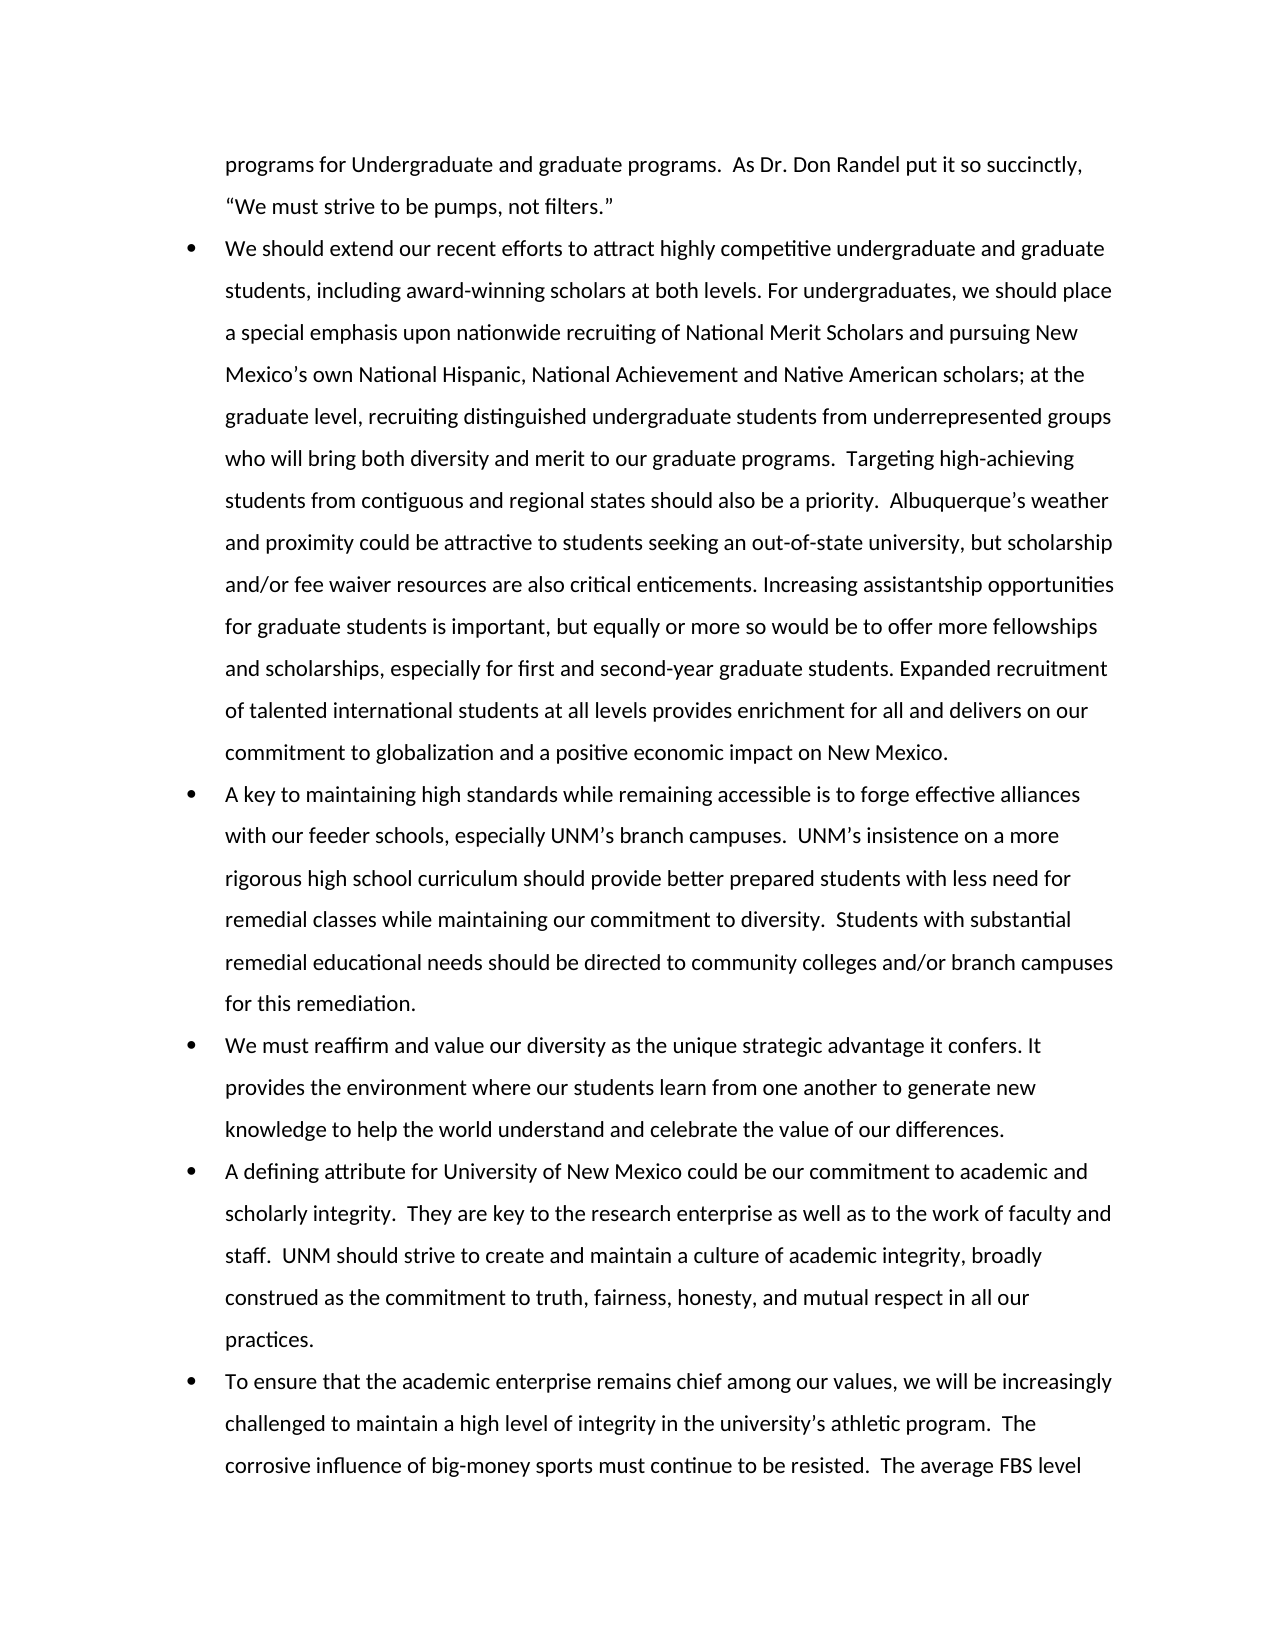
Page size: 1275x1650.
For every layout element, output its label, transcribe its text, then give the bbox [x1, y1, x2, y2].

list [187, 150, 1125, 220]
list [187, 1367, 1125, 1479]
list A defining attribute for University of New Mexico could be our commitment to academic and scholarly integrity. They are key to the research enterprise as well as to the work of faculty and staff. UNM should strive to create and maintain a culture of academic integrity, broadly construed as the commitment to truth, fairness, honesty, and mutual respect in all our practices. [187, 1157, 1125, 1353]
list We should extend our recent efforts to attract highly competitive undergraduate and graduate students, including award-winning scholars at both levels. For undergraduates, we should place a special emphasis upon nationwide recruiting of National Merit Scholars and pursuing New Mexico’s own National Hispanic, National Achievement and Native American scholars; at the graduate level, recruiting distinguished undergraduate students from underrepresented groups who will bring both diversity and merit to our graduate programs. Targeting high-achieving students from contiguous and regional states should also be a priority. Albuquerque’s weather and proximity could be attractive to students seeking an out-of-state university, but scholarship and/or fee waiver resources are also critical enticements. Increasing assistantship opportunities for graduate students is important, but equally or more so would be to offer more fellowships and scholarships, especially for first and second-year graduate students. Expanded recruitment of talented international students at all levels provides enrichment for all and delivers on our commitment to globalization and a positive economic impact on New Mexico. [187, 234, 1125, 766]
list A key to maintaining high standards while remaining accessible is to forge effective alliances with our feeder schools, especially UNM’s branch campuses. UNM’s insistence on a more rigorous high school curriculum should provide better prepared students with less need for remedial classes while maintaining our commitment to diversity. Students with substantial remedial educational needs should be directed to community colleges and/or branch campuses for this remediation. [187, 780, 1125, 1018]
list We must reaffirm and value our diversity as the unique strategic advantage it confers. It provides the environment where our students learn from one another to generate new knowledge to help the world understand and celebrate the value of our differences. [187, 1032, 1125, 1143]
